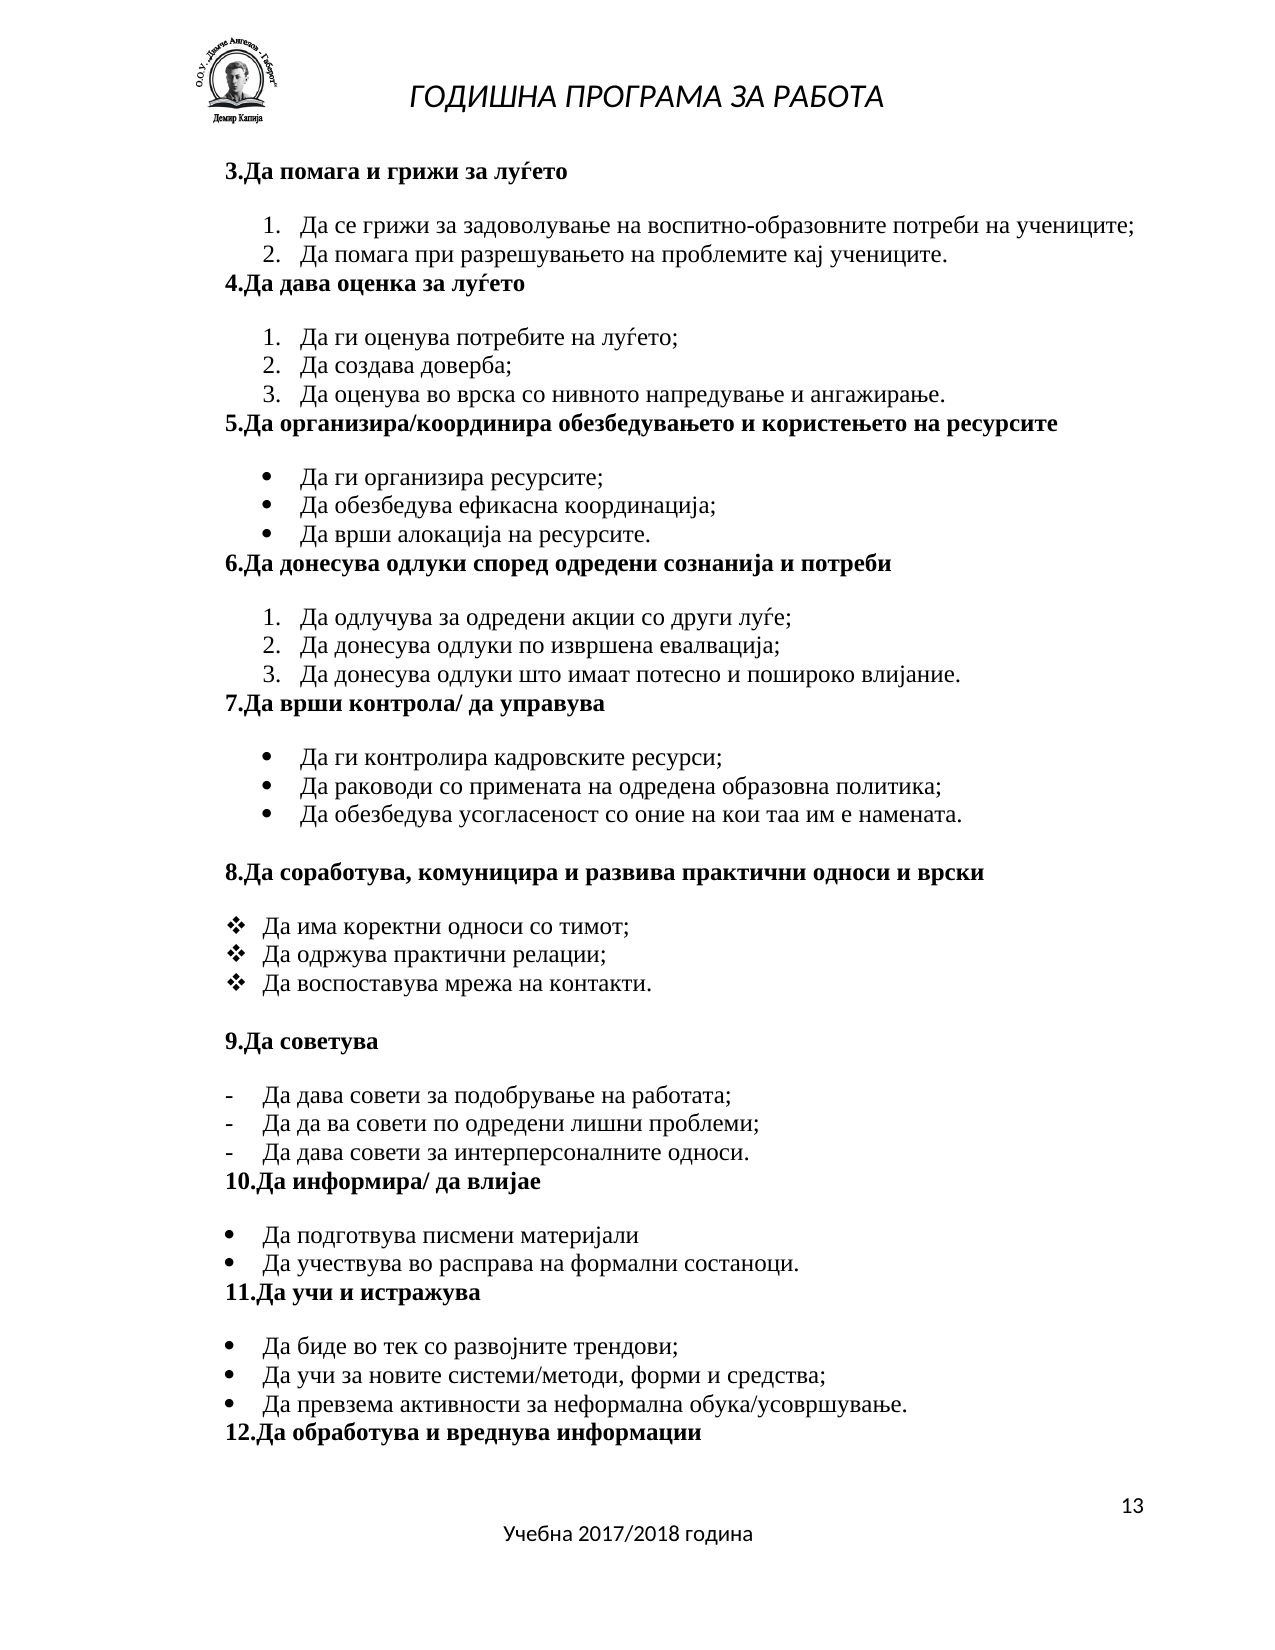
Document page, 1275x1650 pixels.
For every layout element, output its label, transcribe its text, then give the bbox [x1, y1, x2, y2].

list Да раководи со примената на одредена образовна политика; [262, 771, 1144, 799]
list Да ги оценува потребите на луѓето; [262, 322, 1144, 350]
list Да создава доверба; [262, 350, 1144, 379]
list Да донесува одлуки по извршена евалвација; [262, 631, 1144, 659]
list Да ги организира ресурсите; [262, 462, 1144, 491]
list Да помага при разрешувањето на проблемите кај учениците. [262, 239, 1144, 268]
picture [190, 32, 282, 128]
text 9.Да советува [225, 1026, 1144, 1054]
list Да одржува практични релации; [225, 939, 1144, 968]
list Да има коректни односи со тимот; [225, 911, 1144, 939]
list Да се грижи за задоволување на воспитно-образовните потреби на учениците; [262, 210, 1144, 239]
list Да одлучува за одредени акции со други луѓе; [262, 602, 1144, 631]
list Да дава совети за подобрување на работата; [225, 1080, 1144, 1108]
text 3.Да помага и грижи за луѓето [225, 156, 1144, 185]
list Да обезбедува усогласеност со оние на кои таа им е намената. [262, 799, 1144, 828]
list Да превзема активности за неформална обука/усовршување. [225, 1389, 1144, 1417]
text 12.Да обработува и вреднува информации [225, 1417, 1144, 1446]
text 4.Да дава оценка за луѓето [225, 268, 1144, 297]
list Да дава совети за интерперсоналните односи. [225, 1137, 1144, 1166]
list Да ги контролира кадровските ресурси; [262, 742, 1144, 771]
list Да обезбедува ефикасна координација; [262, 491, 1144, 519]
list Да врши алокација на ресурсите. [262, 519, 1144, 548]
text 5.Да организира/координира обезбедувањето и користењето на ресурсите [225, 408, 1144, 437]
list Да воспоставува мрежа на контакти. [225, 968, 1144, 997]
list Да биде во тек со развојните трендови; [225, 1331, 1144, 1360]
list Да донесува одлуки што имаат потесно и пошироко влијание. [262, 659, 1144, 688]
text 7.Да врши контрола/ да управува [225, 688, 1144, 717]
list Да учи за новите системи/методи, форми и средства; [225, 1360, 1144, 1389]
text 10.Да информира/ да влијае [225, 1166, 1144, 1195]
list Да оценува во врска со нивното напредување и ангажирање. [262, 379, 1144, 408]
text 6.Да донесува одлуки според одредени сознанија и потреби [225, 548, 1144, 577]
list Да учествува во расправа на формални состаноци. [225, 1248, 1144, 1277]
text 8.Да соработува, комуницира и развива практични односи и врски [225, 857, 1144, 886]
list Да подготвува писмени материјали [225, 1220, 1144, 1248]
list Да да ва совети по одредени лишни проблеми; [225, 1108, 1144, 1137]
text 11.Да учи и истражува [225, 1277, 1144, 1306]
